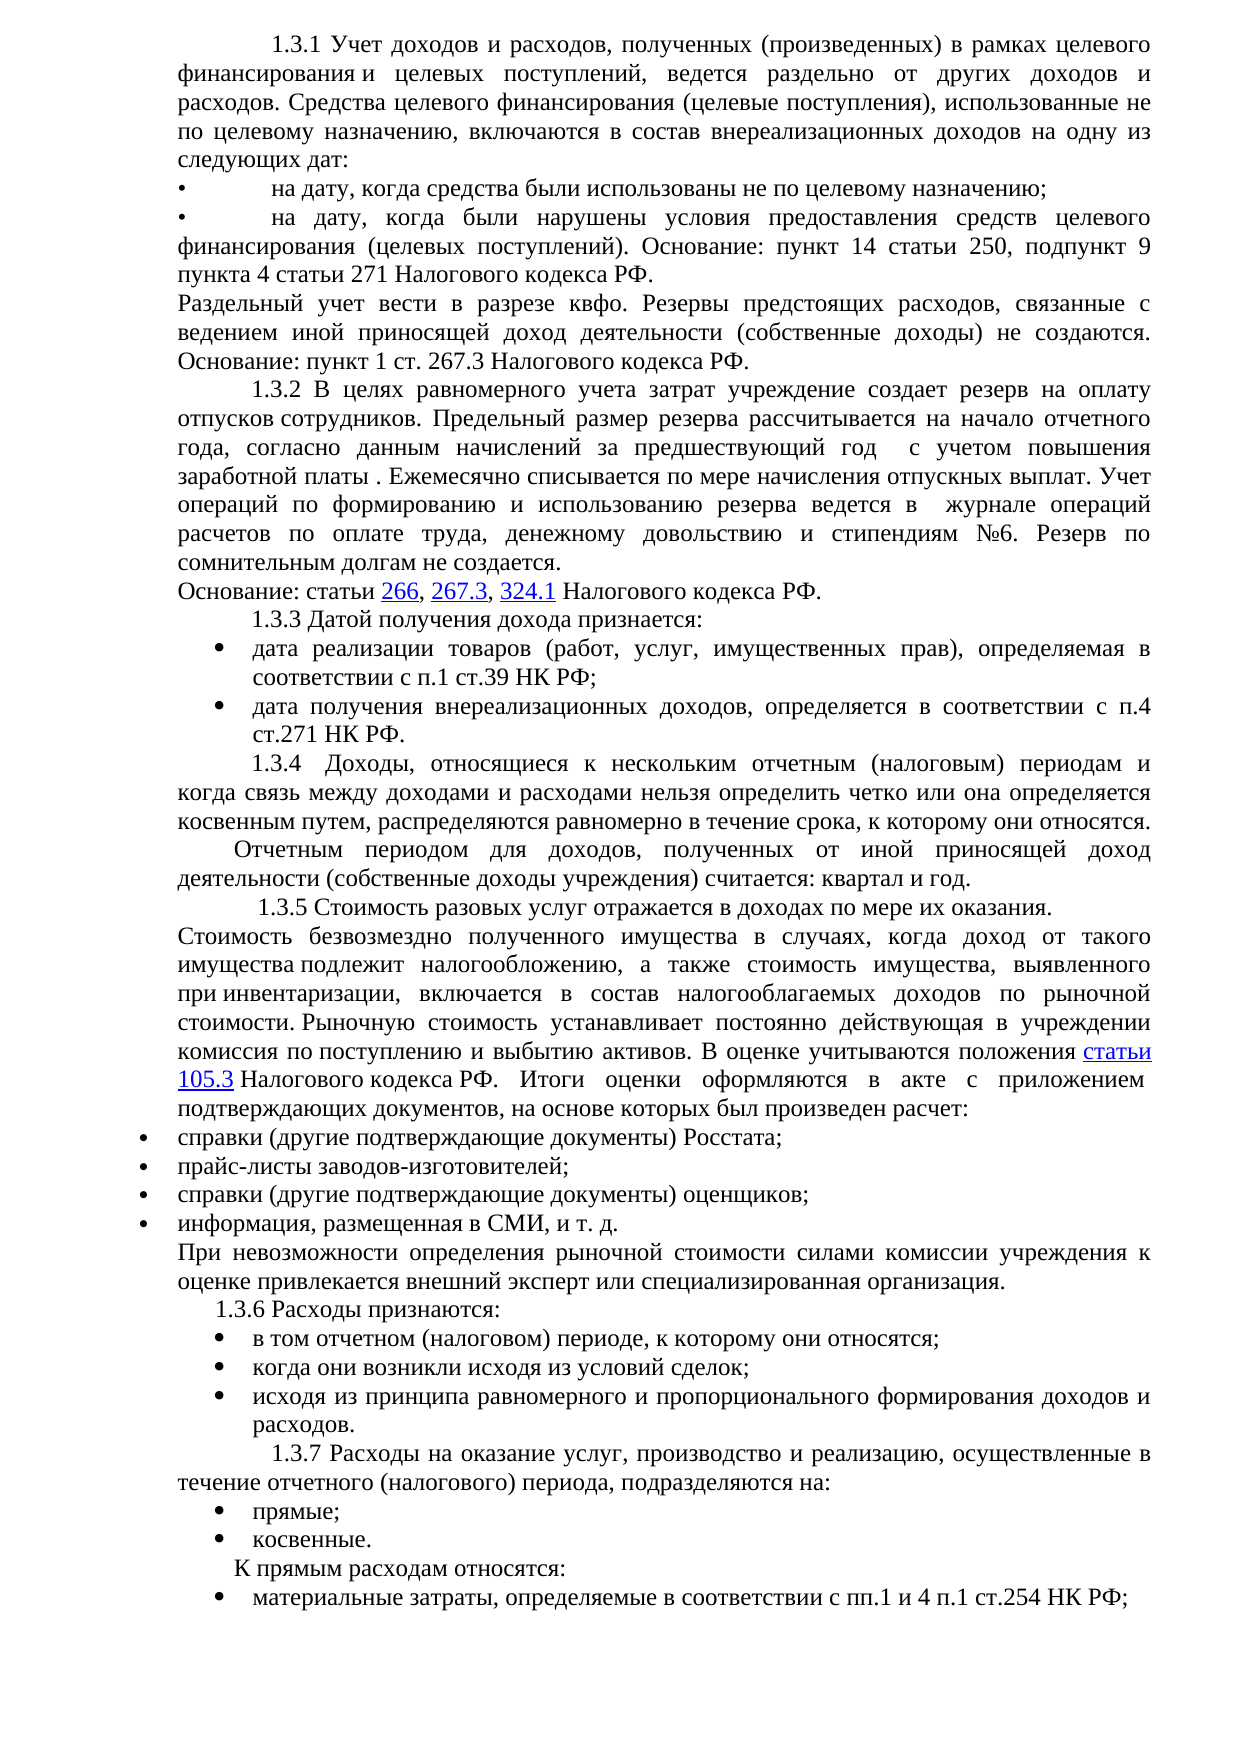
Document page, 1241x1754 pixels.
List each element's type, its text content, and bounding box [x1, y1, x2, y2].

text 1.3.1 Учет доходов и расходов, полученных (произведенных) в рамках целевого финансирования и целевых поступлений, ведется раздельно от других доходов и расходов. Средства целевого финансирования (целевые поступления), использованные не по целевому назначению, включаются в состав внереализационных доходов на одну из следующих дат: [177, 87, 1152, 173]
list информация, размещенная в СМИ, и т. д. [140, 1208, 1152, 1237]
text К прямым расходам относятся: [177, 1553, 1152, 1582]
text Отчетным периодом для доходов, полученных от иной приносящей доход деятельности (собственные доходы учреждения) считается: квартал и год. [177, 834, 1152, 892]
list материальные затраты, определяемые в соответствии с пп.1 и 4 п.1 ст.254 НК РФ; [215, 1582, 1152, 1611]
text 1.3.1 Учет доходов и расходов, полученных (произведенных) в рамках целевого финансирования и целевых поступлений, ведется раздельно от других доходов и расходов. Средства целевого финансирования (целевые поступления), использованные не по целевому назначению, включаются в состав внереализационных доходов на одну из следующих дат: [177, 29, 1152, 58]
list дата получения внереализационных доходов, определяется в соответствии с п.4 ст.271 НК РФ. [215, 691, 1152, 748]
list косвенные. [215, 1524, 1152, 1553]
text 1.3.4 Доходы, относящиеся к нескольким отчетным (налоговым) периодам и когда связь между доходами и расходами нельзя определить четко или она определяется косвенным путем, распределяются равномерно в течение срока, к которому они относятся. [177, 748, 1152, 834]
text При невозможности определения рыночной стоимости силами комиссии учреждения к оценке привлекается внешний эксперт или специализированная организация. [177, 1237, 1152, 1294]
list прямые; [215, 1496, 1152, 1524]
text Стоимость безвозмездно полученного имущества в случаях, когда доход от такого имущества подлежит налогообложению, а также стоимость имущества, выявленного при инвентаризации, включается в состав налогооблагаемых доходов по рыночной стоимости. Рыночную стоимость устанавливает постоянно действующая в учреждении комиссия по поступлению и выбытию активов. В оценке учитываются положения статьи 105.3 Налогового кодекса РФ. Итоги оценки оформляются в акте с приложением подтверждающих документов, на основе которых был произведен расчет: [177, 921, 1152, 1122]
list прайс-листы заводов-изготовителей; [140, 1151, 1152, 1179]
text 1.3.2 В целях равномерного учета затрат учреждение создает резерв на оплату отпусков сотрудников. Предельный размер резерва рассчитывается на начало отчетного года, согласно данным начислений за предшествующий год с учетом повышения заработной платы . Ежемесячно списывается по мере начисления отпускных выплат. Учет операций по формированию и использованию резерва ведется в журнале операций расчетов по оплате труда, денежному довольствию и стипендиям №6. Резерв по сомнительным долгам не создается. [177, 374, 1152, 576]
list исходя из принципа равномерного и пропорционального формирования доходов и расходов. [215, 1381, 1152, 1438]
text 1.3.5 Стоимость разовых услуг отражается в доходах по мере их оказания. [177, 892, 1152, 921]
text • на дату, когда средства были использованы не по целевому назначению; [177, 173, 1152, 202]
text Раздельный учет вести в разрезе квфо. Резервы предстоящих расходов, связанные с ведением иной приносящей доход деятельности (собственные доходы) не создаются. Основание: пункт 1 ст. 267.3 Налогового кодекса РФ. [177, 288, 1152, 374]
list справки (другие подтверждающие документы) Росстата; [140, 1122, 1152, 1151]
list справки (другие подтверждающие документы) оценщиков; [140, 1179, 1152, 1208]
text • на дату, когда были нарушены условия предоставления средств целевого финансирования (целевых поступлений). Основание: пункт 14 статьи 250, подпункт 9 пункта 4 статьи 271 Налогового кодекса РФ. [177, 202, 1152, 288]
text Основание: статьи 266, 267.3, 324.1 Налогового кодекса РФ. [177, 576, 1152, 604]
text 1.3.7 Расходы на оказание услуг, производство и реализацию, осуществленные в течение отчетного (налогового) периода, подразделяются на: [177, 1438, 1152, 1496]
list когда они возникли исходя из условий сделок; [215, 1352, 1152, 1381]
list дата реализации товаров (работ, услуг, имущественных прав), определяемая в соответствии с п.1 ст.39 НК РФ; [215, 633, 1152, 691]
text 1.3.3 Датой получения дохода признается: [177, 604, 1152, 633]
list в том отчетном (налоговом) периоде, к которому они относятся; [215, 1323, 1152, 1352]
text 1.3.6 Расходы признаются: [177, 1294, 1152, 1323]
